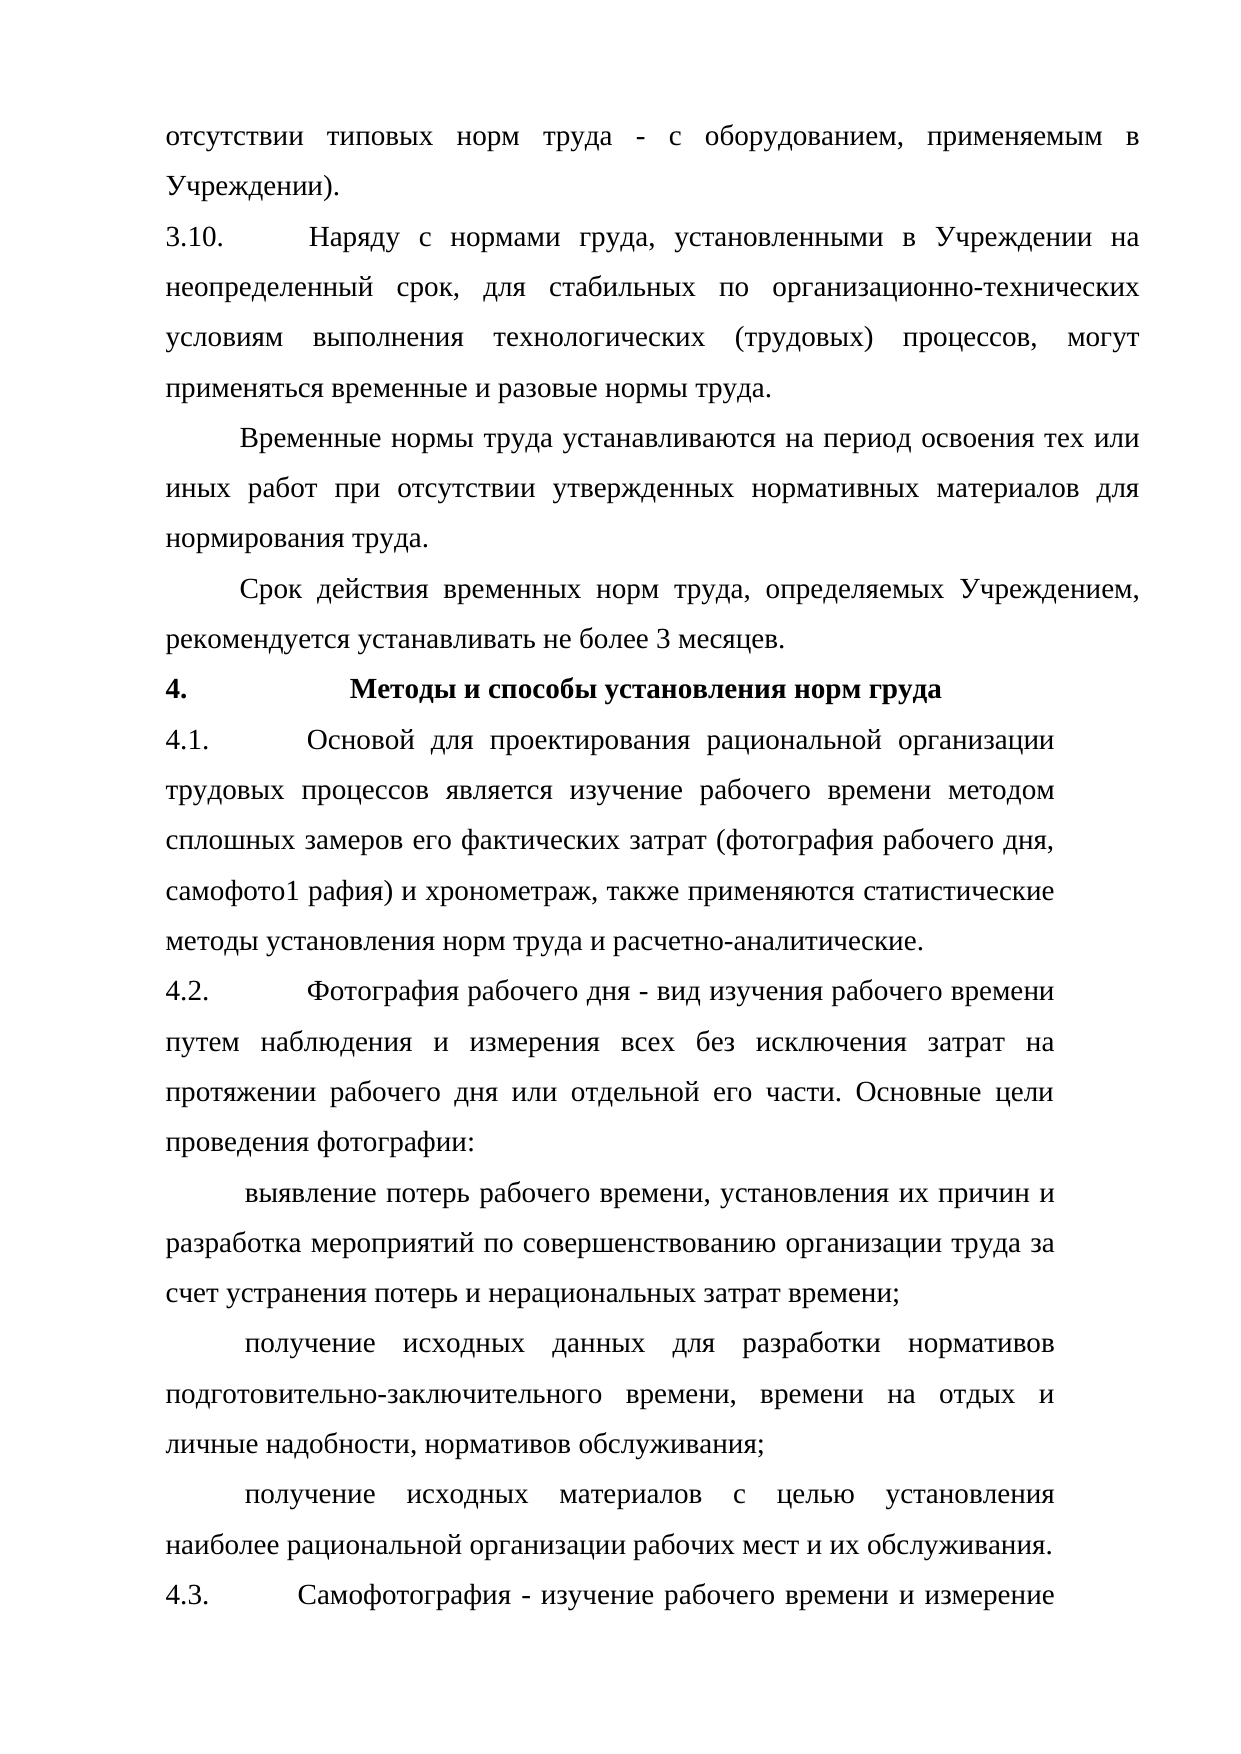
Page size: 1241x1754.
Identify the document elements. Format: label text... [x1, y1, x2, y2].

text Срок действия временных норм труда, определяемых Учреждением, рекомендуется устанавливать не более 3 месяцев. [165, 571, 1140, 655]
text получение исходных материалов с целью установления наиболее рациональной организации рабочих мест и их обслуживания. [165, 1477, 1055, 1560]
list Наряду с нормами груда, установленными в Учреждении на неопределенный срок, для стабильных по организационно-технических условиям выполнения технологических (трудовых) процессов, могут применяться временные и разовые нормы труда. [165, 219, 1140, 403]
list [165, 1577, 1055, 1611]
text Временные нормы труда устанавливаются на период освоения тех или иных работ при отсутствии утвержденных нормативных материалов для нормирования труда. [165, 420, 1140, 554]
text получение исходных данных для разработки нормативов подготовительно-заключительного времени, времени на отдых и личные надобности, нормативов обслуживания; [165, 1326, 1055, 1460]
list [165, 118, 1140, 202]
text выявление потерь рабочего времени, установления их причин и разработка мероприятий по совершенствованию организации труда за счет устранения потерь и нерациональных затрат времени; [165, 1175, 1055, 1309]
list Фотография рабочего дня - вид изучения рабочего времени путем наблюдения и измерения всех без исключения затрат на протяжении рабочего дня или отдельной его части. Основные цели проведения фотографии: [165, 973, 1055, 1158]
list Основой для проектирования рациональной организации трудовых процессов является изучение рабочего времени методом сплошных замеров его фактических затрат (фотография рабочего дня, самофото1 рафия) и хронометраж, также применяются статистические методы установления норм труда и расчетно-аналитические. [165, 722, 1055, 957]
list Методы и способы установления норм груда [165, 672, 1107, 705]
